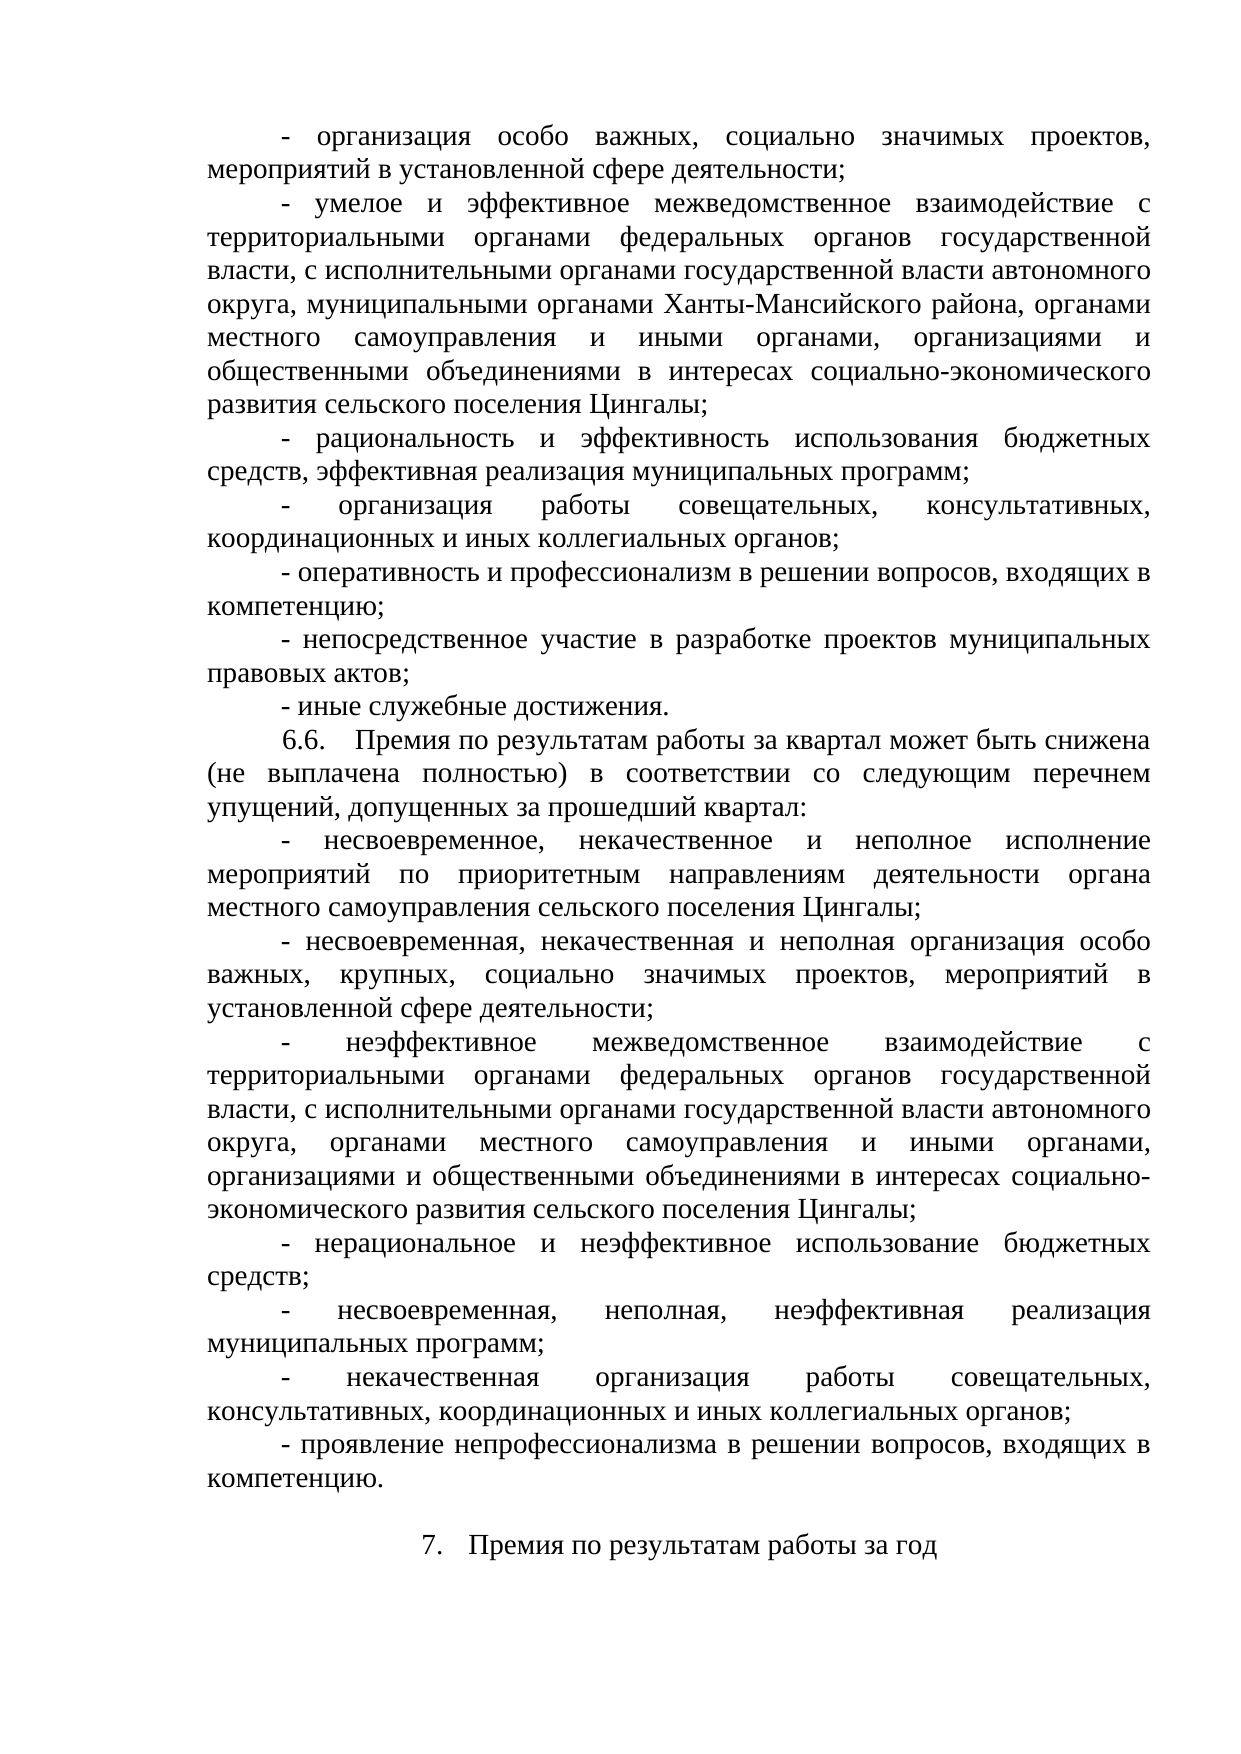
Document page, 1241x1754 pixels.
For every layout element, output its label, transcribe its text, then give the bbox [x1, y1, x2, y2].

text - иные служебные достижения. [207, 688, 1152, 722]
text - несвоевременная, неполная, неэффективная реализация муниципальных программ; [207, 1292, 1152, 1359]
text - рациональность и эффективность использования бюджетных средств, эффективная реализация муниципальных программ; [207, 420, 1152, 487]
list Премия по результатам работы за квартал может быть снижена (не выплачена полностью) в соответствии со следующим перечнем упущений, допущенных за прошедший квартал: [207, 722, 1152, 822]
text - организация особо важных, социально значимых проектов, мероприятий в установленной сфере деятельности; [207, 118, 1152, 185]
text - умелое и эффективное межведомственное взаимодействие с территориальными органами федеральных органов государственной власти, с исполнительными органами государственной власти автономного округа, муниципальными органами Ханты-Мансийского района, органами местного самоуправления и иными органами, организациями и общественными объединениями в интересах социально-экономического развития сельского поселения Цингалы; [207, 185, 1152, 420]
text - несвоевременная, некачественная и неполная организация особо важных, крупных, социально значимых проектов, мероприятий в установленной сфере деятельности; [207, 923, 1152, 1024]
text - оперативность и профессионализм в решении вопросов, входящих в компетенцию; [207, 554, 1152, 621]
text - несвоевременное, некачественное и неполное исполнение мероприятий по приоритетным направлениям деятельности органа местного самоуправления сельского поселения Цингалы; [207, 822, 1152, 923]
text - организация работы совещательных, консультативных, координационных и иных коллегиальных органов; [207, 487, 1152, 554]
text - непосредственное участие в разработке проектов муниципальных правовых актов; [207, 621, 1152, 688]
list Премия по результатам работы за год [207, 1527, 1152, 1560]
text - нерациональное и неэффективное использование бюджетных средств; [207, 1225, 1152, 1292]
text - неэффективное межведомственное взаимодействие с территориальными органами федеральных органов государственной власти, с исполнительными органами государственной власти автономного округа, органами местного самоуправления и иными органами, организациями и общественными объединениями в интересах социально-экономического развития сельского поселения Цингалы; [207, 1024, 1152, 1225]
text - проявление непрофессионализма в решении вопросов, входящих в компетенцию. [207, 1426, 1152, 1493]
text - некачественная организация работы совещательных, консультативных, координационных и иных коллегиальных органов; [207, 1359, 1152, 1426]
